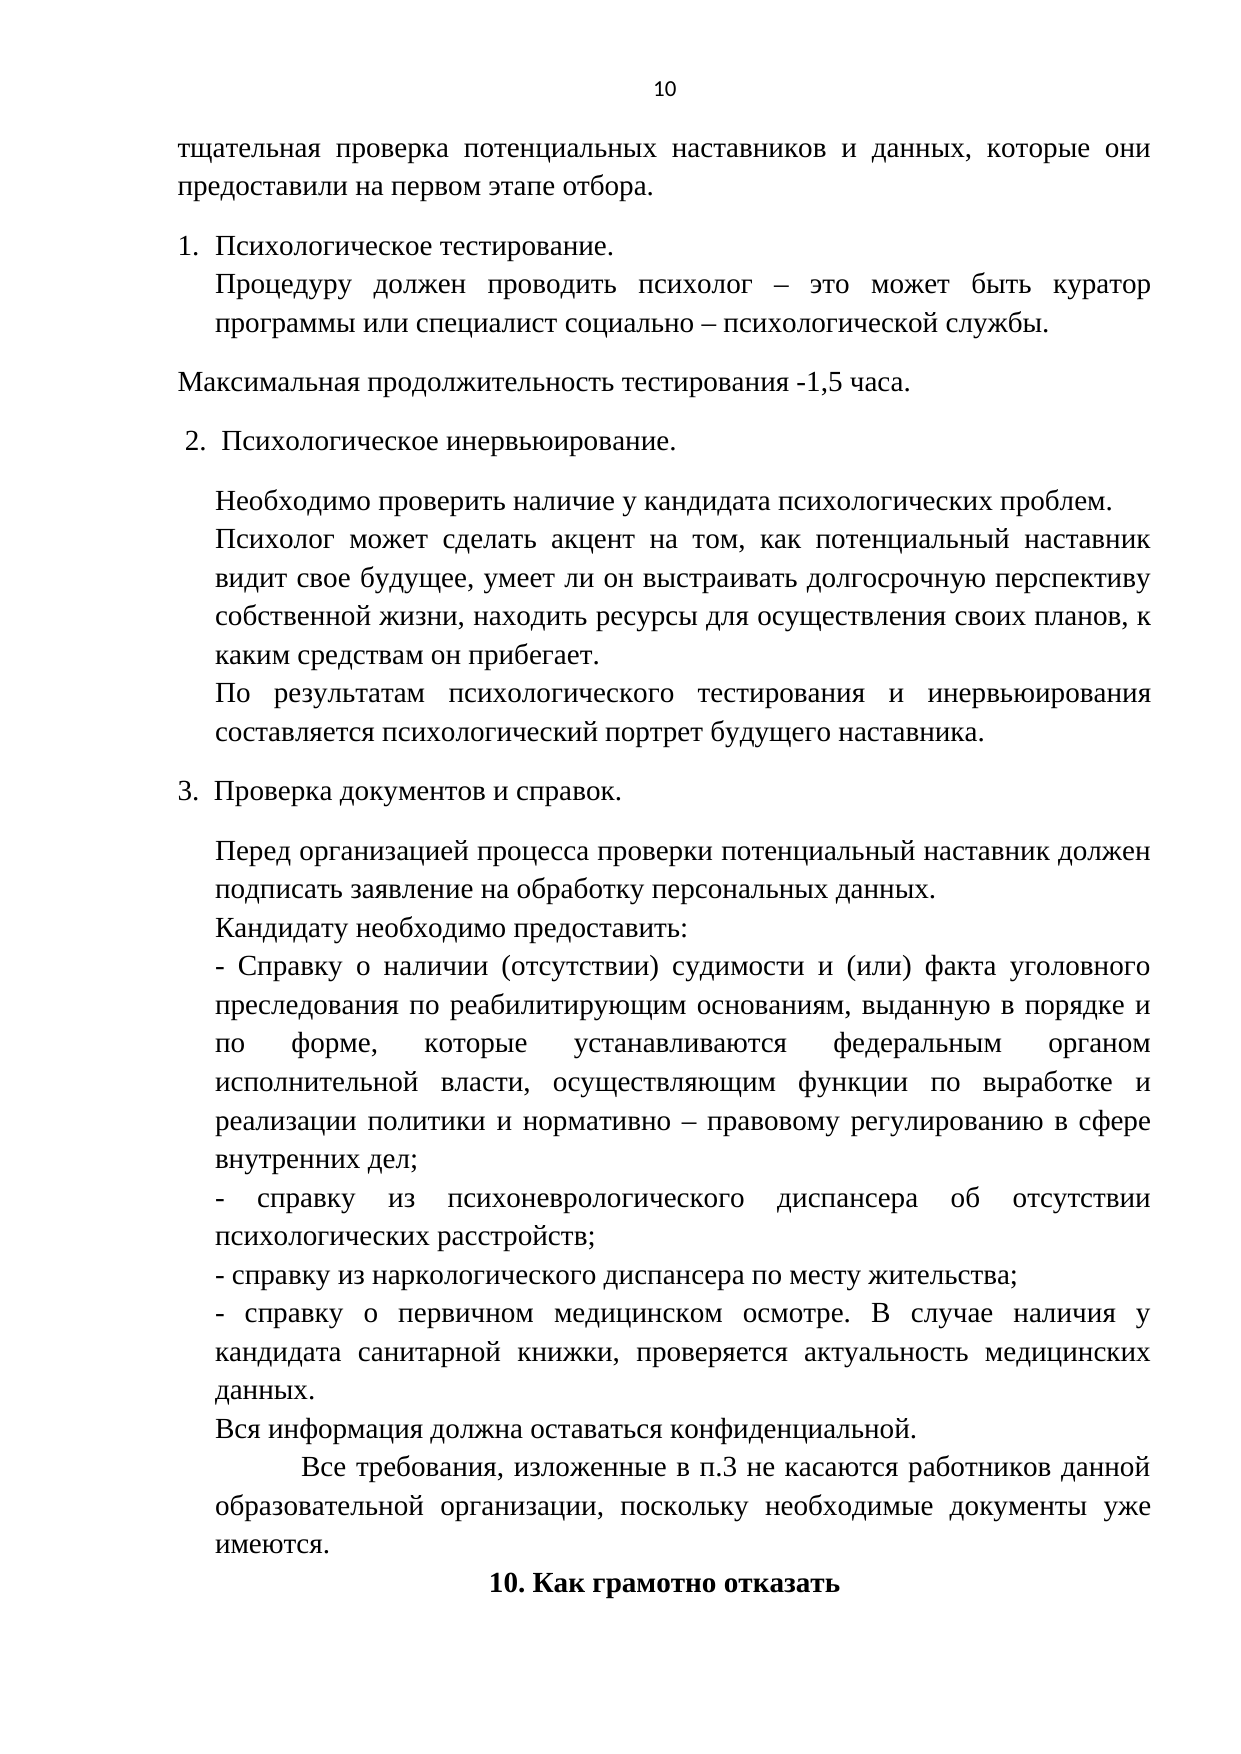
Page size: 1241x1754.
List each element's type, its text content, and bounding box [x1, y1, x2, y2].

list По результатам психологического тестирования и инервьюирования составляется психологический портрет будущего наставника. [215, 676, 1152, 748]
list Процедуру должен проводить психолог – это может быть куратор программы или специалист социально – психологической службы. [215, 266, 1152, 338]
list - справку о первичном медицинском осмотре. В случае наличия у кандидата санитарной книжки, проверяется актуальность медицинских данных. [215, 1295, 1152, 1406]
list 10. Как грамотно отказать [177, 1565, 1152, 1599]
list Кандидату необходимо предоставить: [215, 910, 1152, 943]
list - Справку о наличии (отсутствии) судимости и (или) факта уголовного преследования по реабилитирующим основаниям, выданную в порядке и по форме, которые устанавливаются федеральным органом исполнительной власти, осуществляющим функции по выработке и реализации политики и нормативно – правовому регулированию в сфере внутренних дел; [215, 948, 1152, 1175]
list - справку из психоневрологического диспансера об отсутствии психологических расстройств; [215, 1180, 1152, 1252]
list Все требования, изложенные в п.3 не касаются работников данной образовательной организации, поскольку необходимые документы уже имеются. [215, 1449, 1152, 1560]
text Максимальная продолжительность тестирования -1,5 часа. [177, 364, 1152, 398]
text 2. Психологическое инервьюирование. [177, 423, 1152, 457]
text 3. Проверка документов и справок. [177, 773, 1152, 807]
list Психолог может сделать акцент на том, как потенциальный наставник видит свое будущее, умеет ли он выстраивать долгосрочную перспективу собственной жизни, находить ресурсы для осуществления своих планов, к каким средствам он прибегает. [215, 521, 1152, 671]
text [177, 130, 1152, 202]
list Психологическое тестирование. [177, 228, 1152, 261]
list Необходимо проверить наличие у кандидата психологических проблем. [215, 483, 1152, 516]
list - справку из наркологического диспансера по месту жительства; [215, 1257, 1152, 1290]
list Перед организацией процесса проверки потенциальный наставник должен подписать заявление на обработку персональных данных. [215, 833, 1152, 905]
list Вся информация должна оставаться конфиденциальной. [215, 1411, 1152, 1444]
